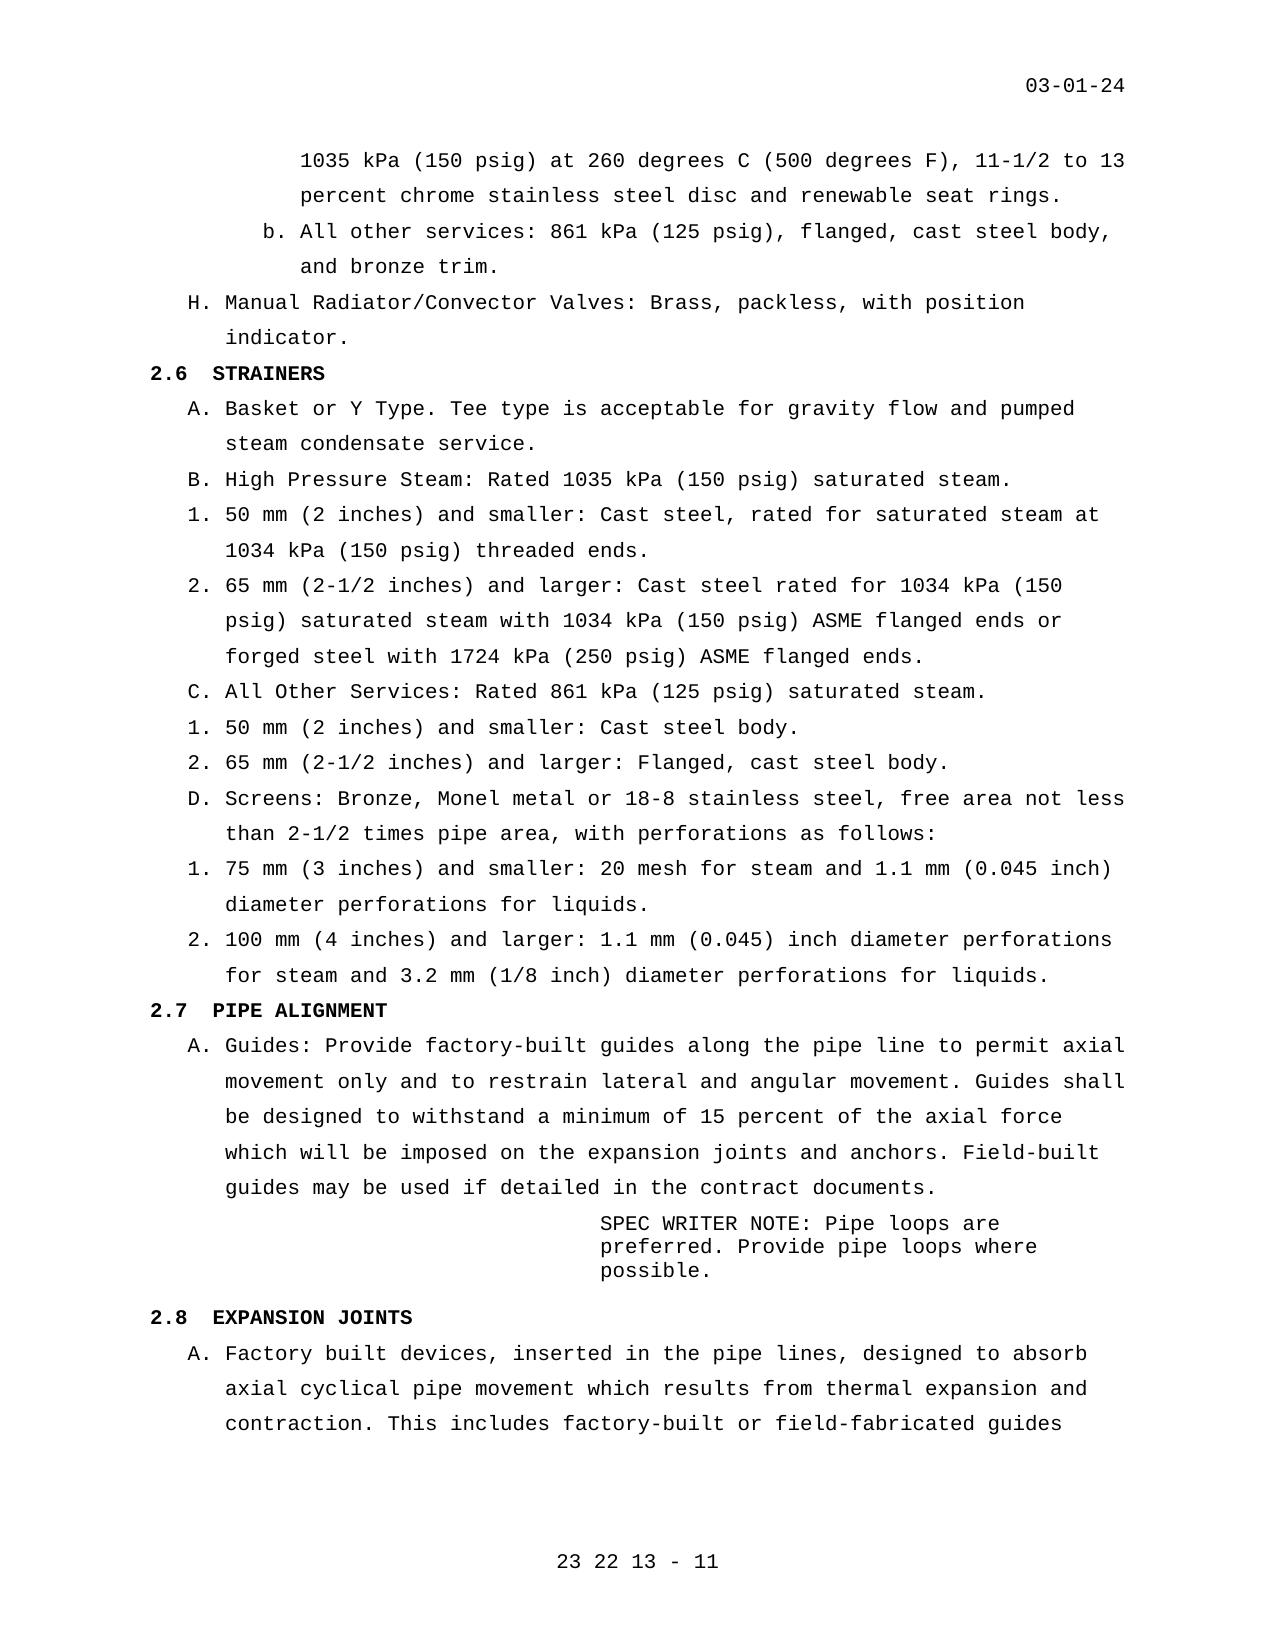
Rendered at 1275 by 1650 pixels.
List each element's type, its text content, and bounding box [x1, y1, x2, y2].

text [187, 1342, 1125, 1437]
text SPEC WRITER NOTE: Pipe loops are preferred. Provide pipe loops where possible. [600, 1212, 1125, 1283]
text Screens: Bronze, Monel metal or 18-8 stainless steel, free area not less than 2-1/2 times pipe area, with perforations as follows: [187, 787, 1125, 847]
text High Pressure Steam: Rated 1035 kPa (150 psig) saturated steam. [187, 469, 1125, 492]
text STRAINERS [150, 362, 1125, 386]
text 75 mm (3 inches) and smaller: 20 mesh for steam and 1.1 mm (0.045 inch) diameter perforations for liquids. [187, 858, 1125, 917]
text 50 mm (2 inches) and smaller: Cast steel, rated for saturated steam at 1034 kPa (150 psig) threaded ends. [187, 504, 1125, 563]
text EXPANSION JOINTS [150, 1307, 1125, 1331]
text Manual Radiator/Convector Valves: Brass, packless, with position indicator. [187, 292, 1125, 351]
text Guides: Provide factory-built guides along the pipe line to permit axial movement only and to restrain lateral and angular movement. Guides shall be designed to withstand a minimum of 15 percent of the axial force which will be imposed on the expansion joints and anchors. Field-built guides may be used if detailed in the contract documents. [187, 1035, 1125, 1201]
text 65 mm (2-1/2 inches) and larger: Flanged, cast steel body. [187, 752, 1125, 776]
text Basket or Y Type. Tee type is acceptable for gravity flow and pumped steam condensate service. [187, 398, 1125, 457]
text 100 mm (4 inches) and larger: 1.1 mm (0.045) inch diameter perforations for steam and 3.2 mm (1/8 inch) diameter perforations for liquids. [187, 929, 1125, 988]
text PIPE ALIGNMENT [150, 1000, 1125, 1024]
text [262, 150, 1125, 209]
text All Other Services: Rated 861 kPa (125 psig) saturated steam. [187, 681, 1125, 705]
text 50 mm (2 inches) and smaller: Cast steel body. [187, 717, 1125, 740]
text All other services: 861 kPa (125 psig), flanged, cast steel body, and bronze trim. [262, 221, 1125, 280]
text 65 mm (2-1/2 inches) and larger: Cast steel rated for 1034 kPa (150 psig) saturated steam with 1034 kPa (150 psig) ASME flanged ends or forged steel with 1724 kPa (250 psig) ASME flanged ends. [187, 575, 1125, 669]
